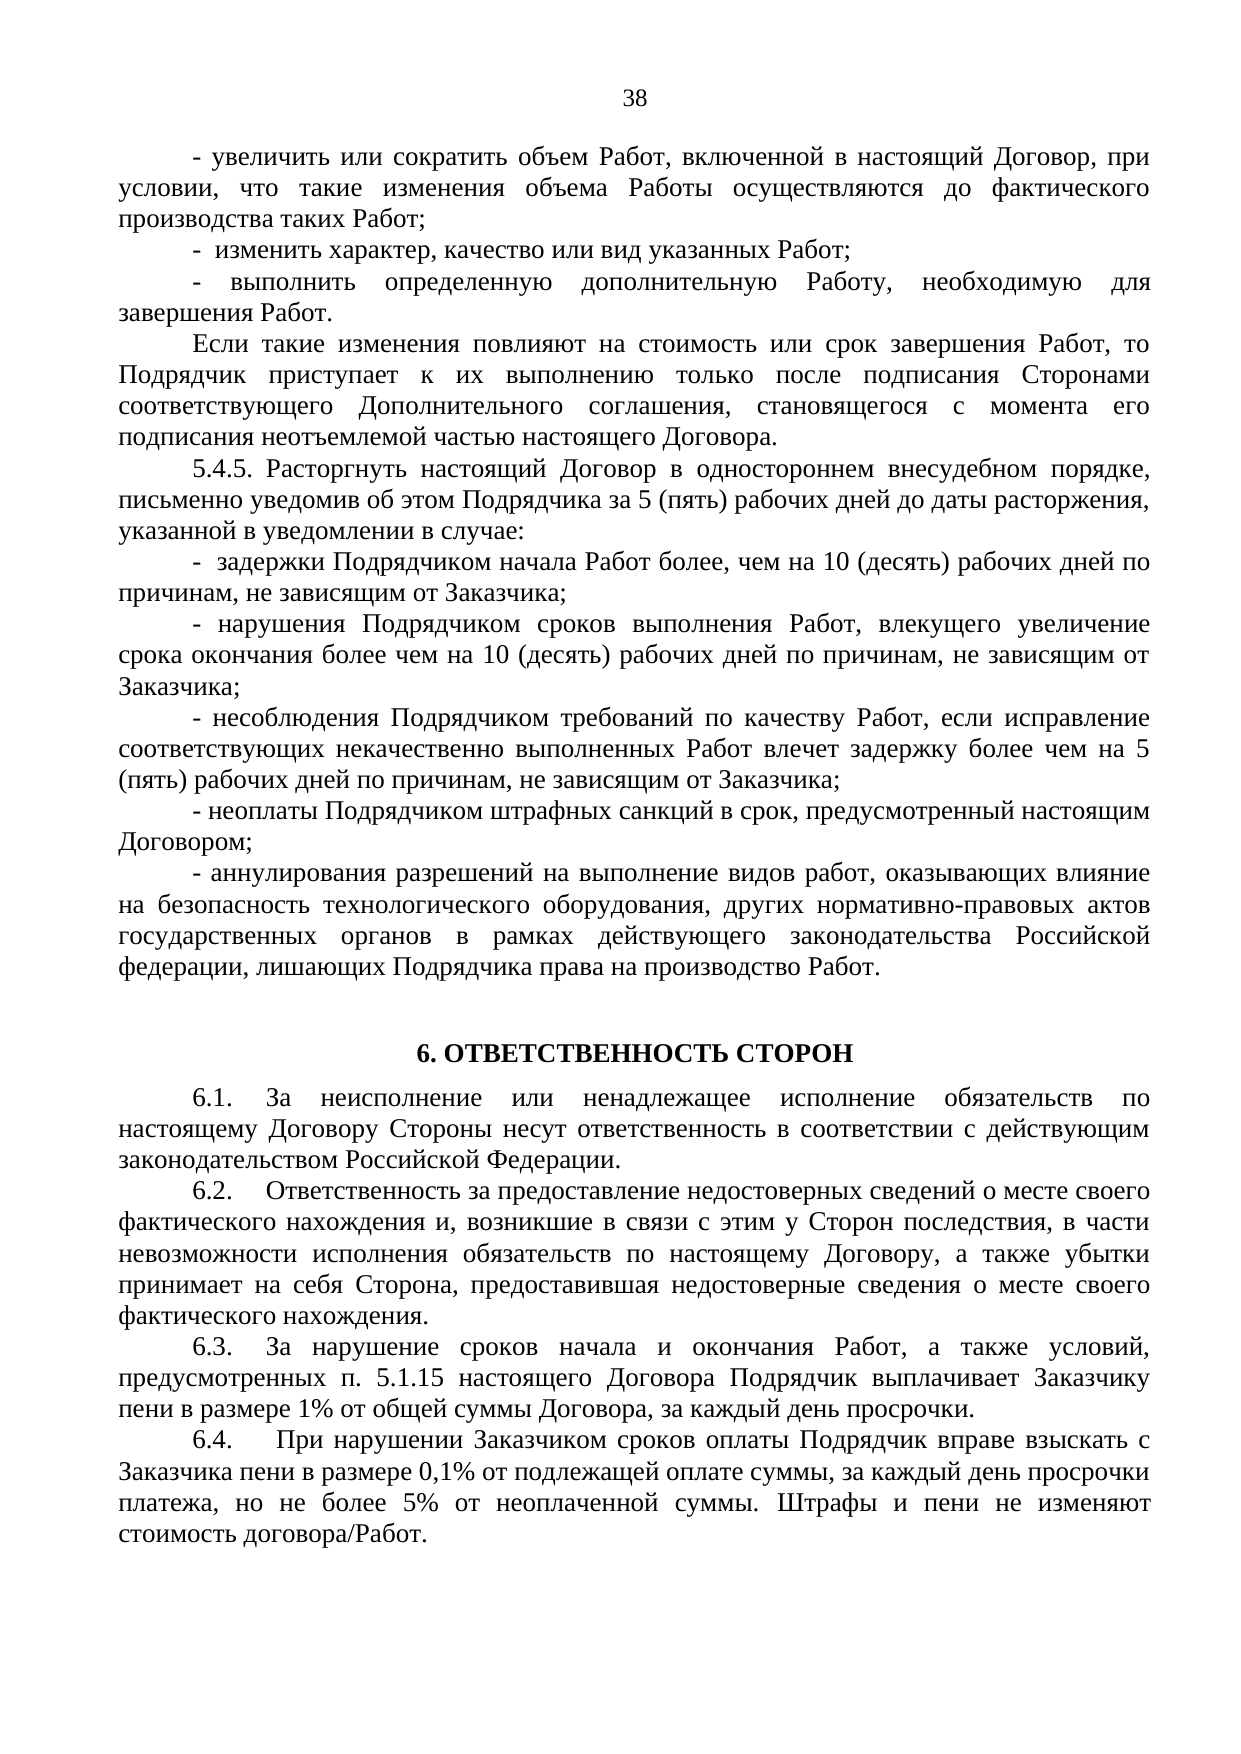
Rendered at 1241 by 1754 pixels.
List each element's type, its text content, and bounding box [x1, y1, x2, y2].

text 6. ОТВЕТСТВЕННОСТЬ СТОРОН [118, 1037, 1152, 1068]
list За неисполнение или ненадлежащее исполнение обязательств по настоящему Договору Стороны несут ответственность в соответствии с действующим законодательством Российской Федерации. [118, 1081, 1152, 1174]
text - увеличить или сократить объем Работ, включенной в настоящий Договор, при условии, что такие изменения объема Работы осуществляются до фактического производства таких Работ; [118, 140, 1152, 234]
text - выполнить определенную дополнительную Работу, необходимую для завершения Работ. [118, 265, 1152, 327]
text - задержки Подрядчиком начала Работ более, чем на 10 (десять) рабочих дней по причинам, не зависящим от Заказчика; [118, 545, 1152, 607]
text - изменить характер, качество или вид указанных Работ; [118, 234, 1152, 265]
text - аннулирования разрешений на выполнение видов работ, оказывающих влияние на безопасность технологического оборудования, других нормативно-правовых актов государственных органов в рамках действующего законодательства Российской федерации, лишающих Подрядчика права на производство Работ. [118, 857, 1152, 981]
list Расторгнуть настоящий Договор в одностороннем внесудебном порядке, письменно уведомив об этом Подрядчика за 5 (пять) рабочих дней до даты расторжения, указанной в уведомлении в случае: [118, 452, 1152, 545]
text Если такие изменения повлияют на стоимость или срок завершения Работ, то Подрядчик приступает к их выполнению только после подписания Сторонами соответствующего Дополнительного соглашения, становящегося с момента его подписания неотъемлемой частью настоящего Договора. [118, 327, 1152, 452]
list За нарушение сроков начала и окончания Работ, а также условий, предусмотренных п. 5.1.15 настоящего Договора Подрядчик выплачивает Заказчику пени в размере 1% от общей суммы Договора, за каждый день просрочки. [118, 1330, 1152, 1423]
list При нарушении Заказчиком сроков оплаты Подрядчик вправе взыскать с Заказчика пени в размере 0,1% от подлежащей оплате суммы, за каждый день просрочки платежа, но не более 5% от неоплаченной суммы. Штрафы и пени не изменяют стоимость договора/Работ. [118, 1423, 1152, 1548]
list Ответственность за предоставление недостоверных сведений о месте своего фактического нахождения и, возникшие в связи с этим у Сторон последствия, в части невозможности исполнения обязательств по настоящему Договору, а также убытки принимает на себя Сторона, предоставившая недостоверные сведения о месте своего фактического нахождения. [118, 1174, 1152, 1330]
text - неоплаты Подрядчиком штрафных санкций в срок, предусмотренный настоящим Договором; [118, 794, 1152, 857]
text - несоблюдения Подрядчиком требований по качеству Работ, если исправление соответствующих некачественно выполненных Работ влечет задержку более чем на 5 (пять) рабочих дней по причинам, не зависящим от Заказчика; [118, 701, 1152, 794]
text - нарушения Подрядчиком сроков выполнения Работ, влекущего увеличение срока окончания более чем на 10 (десять) рабочих дней по причинам, не зависящим от Заказчика; [118, 607, 1152, 701]
